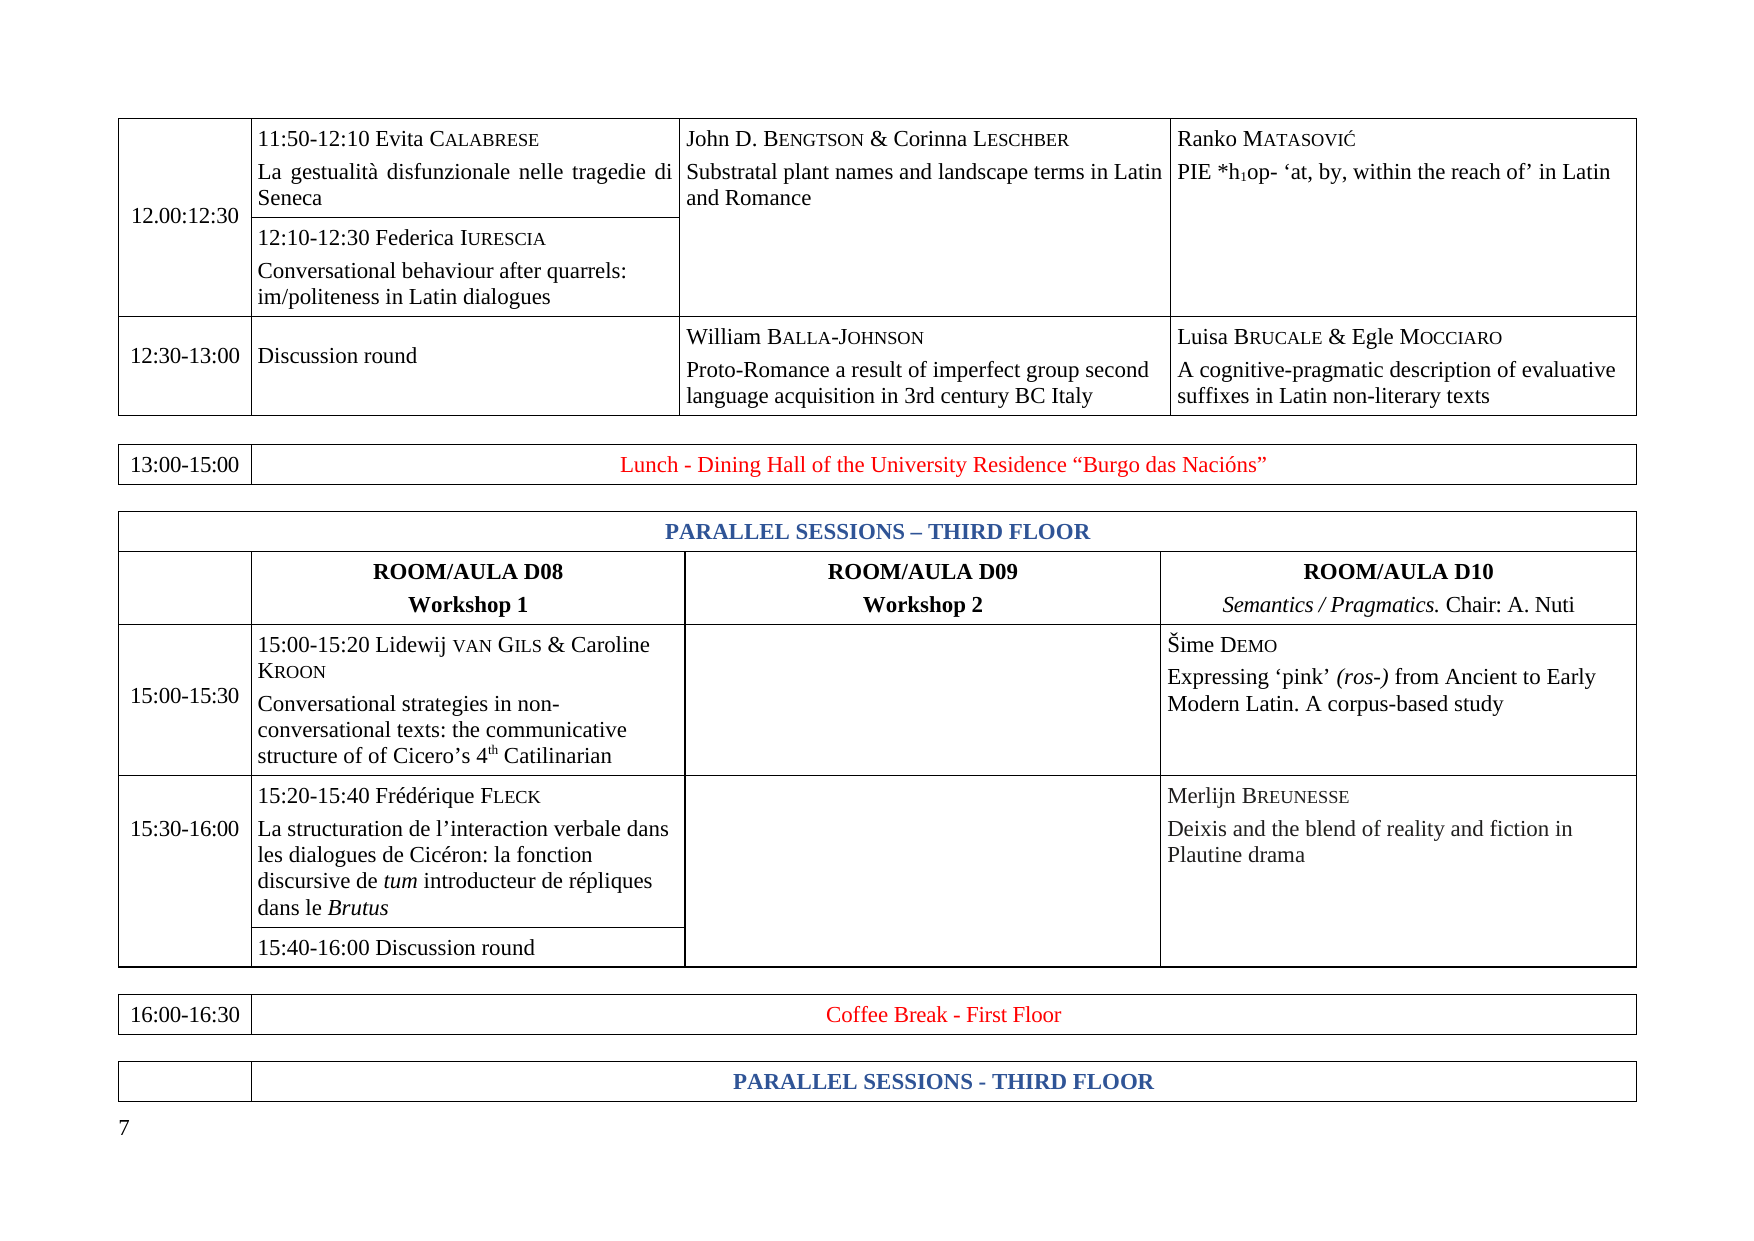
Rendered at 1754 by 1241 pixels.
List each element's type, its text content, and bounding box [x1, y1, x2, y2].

table_cell Ranko Matasović PIE *h1op- ‘at, by, within the reach of’ in Latin [1171, 119, 1636, 316]
table_cell ROOM/AULA D10 Semantics / Pragmatics. Chair: A. Nuti [1161, 552, 1636, 623]
table_header PARALLEL SESSIONS – THIRD FLOOR [119, 512, 1636, 551]
table_cell John D. Bengtson & Corinna Leschber Substratal plant names and landscape terms in Latin and Romance [680, 119, 1170, 316]
table_header [119, 1062, 251, 1101]
table_cell [119, 552, 251, 623]
table_cell Luisa Brucale & Egle Mocciaro A cognitive-pragmatic description of evaluative suffixes in Latin non-literary texts [1171, 317, 1636, 415]
table_header 16:00-16:30 [119, 995, 251, 1034]
table_cell 12:10-12:30 Federica Iurescia Conversational behaviour after quarrels: im/politeness in Latin dialogues [252, 218, 679, 316]
table_header PARALLEL SESSIONS - THIRD FLOOR [252, 1062, 1636, 1101]
table_header Coffee Break - First Floor [252, 995, 1636, 1034]
table_cell 12:30-13:00 [119, 317, 251, 415]
table_cell 12.00:12:30 [119, 119, 251, 316]
table_cell 15:20-15:40 Frédérique Fleck La structuration de l’interaction verbale dans les dialogues de Cicéron: la fonction discursive de tum introducteur de répliques dans le Brutus [252, 776, 684, 927]
table_header 13:00-15:00 [119, 445, 251, 484]
table_cell William Balla-Johnson Proto-Romance a result of imperfect group second language acquisition in 3rd century BC Italy [680, 317, 1170, 415]
table_cell 15:00-15:30 [119, 625, 251, 775]
table_cell 11:50-12:10 Evita Calabrese La gestualità disfunzionale nelle tragedie di Seneca [252, 119, 679, 217]
table_cell [686, 776, 1160, 966]
table_cell ROOM/AULA D08 Workshop 1 [252, 552, 684, 623]
table_cell 15:00-15:20 Lidewij van Gils & Caroline Kroon Conversational strategies in non-conversational texts: the communicative structure of of Cicero’s 4th Catilinarian [252, 625, 684, 775]
table_cell ROOM/AULA D09 Workshop 2 [686, 552, 1160, 623]
table_cell 15:40-16:00 Discussion round [252, 928, 684, 966]
table_cell Discussion round [252, 317, 679, 415]
table_cell [686, 625, 1160, 775]
table_cell Šime Demo Expressing ‘pink’ (ros-) from Ancient to Early Modern Latin. A corpus-based study [1161, 625, 1636, 775]
table_header Lunch - Dining Hall of the University Residence “Burgo das Nacións” [252, 445, 1636, 484]
table_cell 15:30-16:00 [119, 776, 251, 966]
table_cell Merlijn Breunesse Deixis and the blend of reality and fiction in Plautine drama [1161, 776, 1636, 966]
